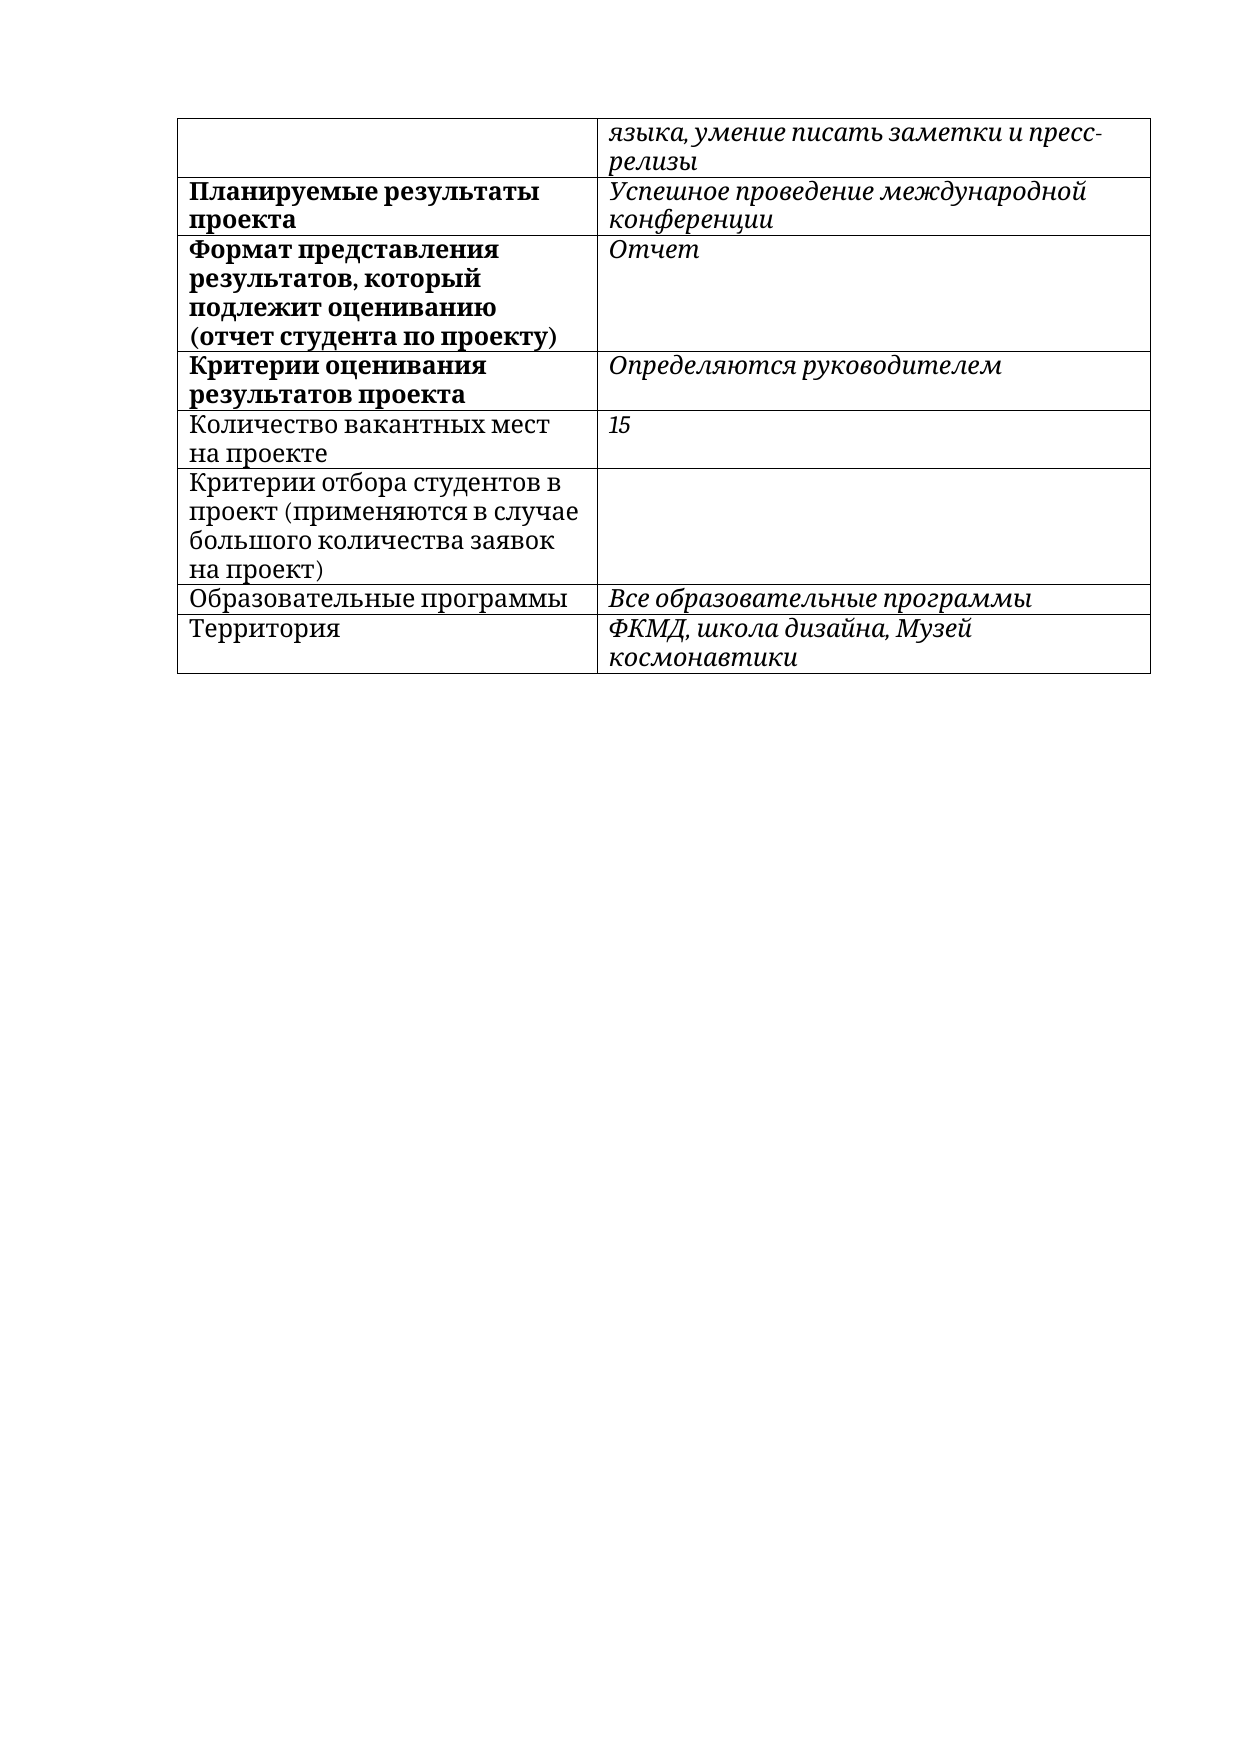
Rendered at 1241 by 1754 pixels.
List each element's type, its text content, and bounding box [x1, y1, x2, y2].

table_cell ФКМД, школа дизайна, Музей космонавтики [598, 615, 1150, 673]
table_cell Образовательные программы [178, 585, 597, 614]
table_cell Критерии оценивания результатов проекта [178, 352, 597, 410]
table_cell Отчет [598, 236, 1150, 351]
table_cell Территория [178, 615, 597, 673]
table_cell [178, 119, 597, 177]
table_cell 15 [598, 411, 1150, 468]
table_cell Количество вакантных мест на проекте [178, 411, 597, 468]
table_cell Планируемые результаты проекта [178, 178, 597, 235]
table_cell Критерии отбора студентов в проект (применяются в случае большого количества заявок на проект) [178, 469, 597, 584]
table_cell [598, 119, 1150, 177]
table_cell [598, 469, 1150, 584]
table_cell Определяются руководителем [598, 352, 1150, 410]
table_cell Успешное проведение международной конференции [598, 178, 1150, 235]
table_cell Формат представления результатов, который подлежит оцениванию (отчет студента по проекту) [178, 236, 597, 351]
table_cell Все образовательные программы [598, 585, 1150, 614]
